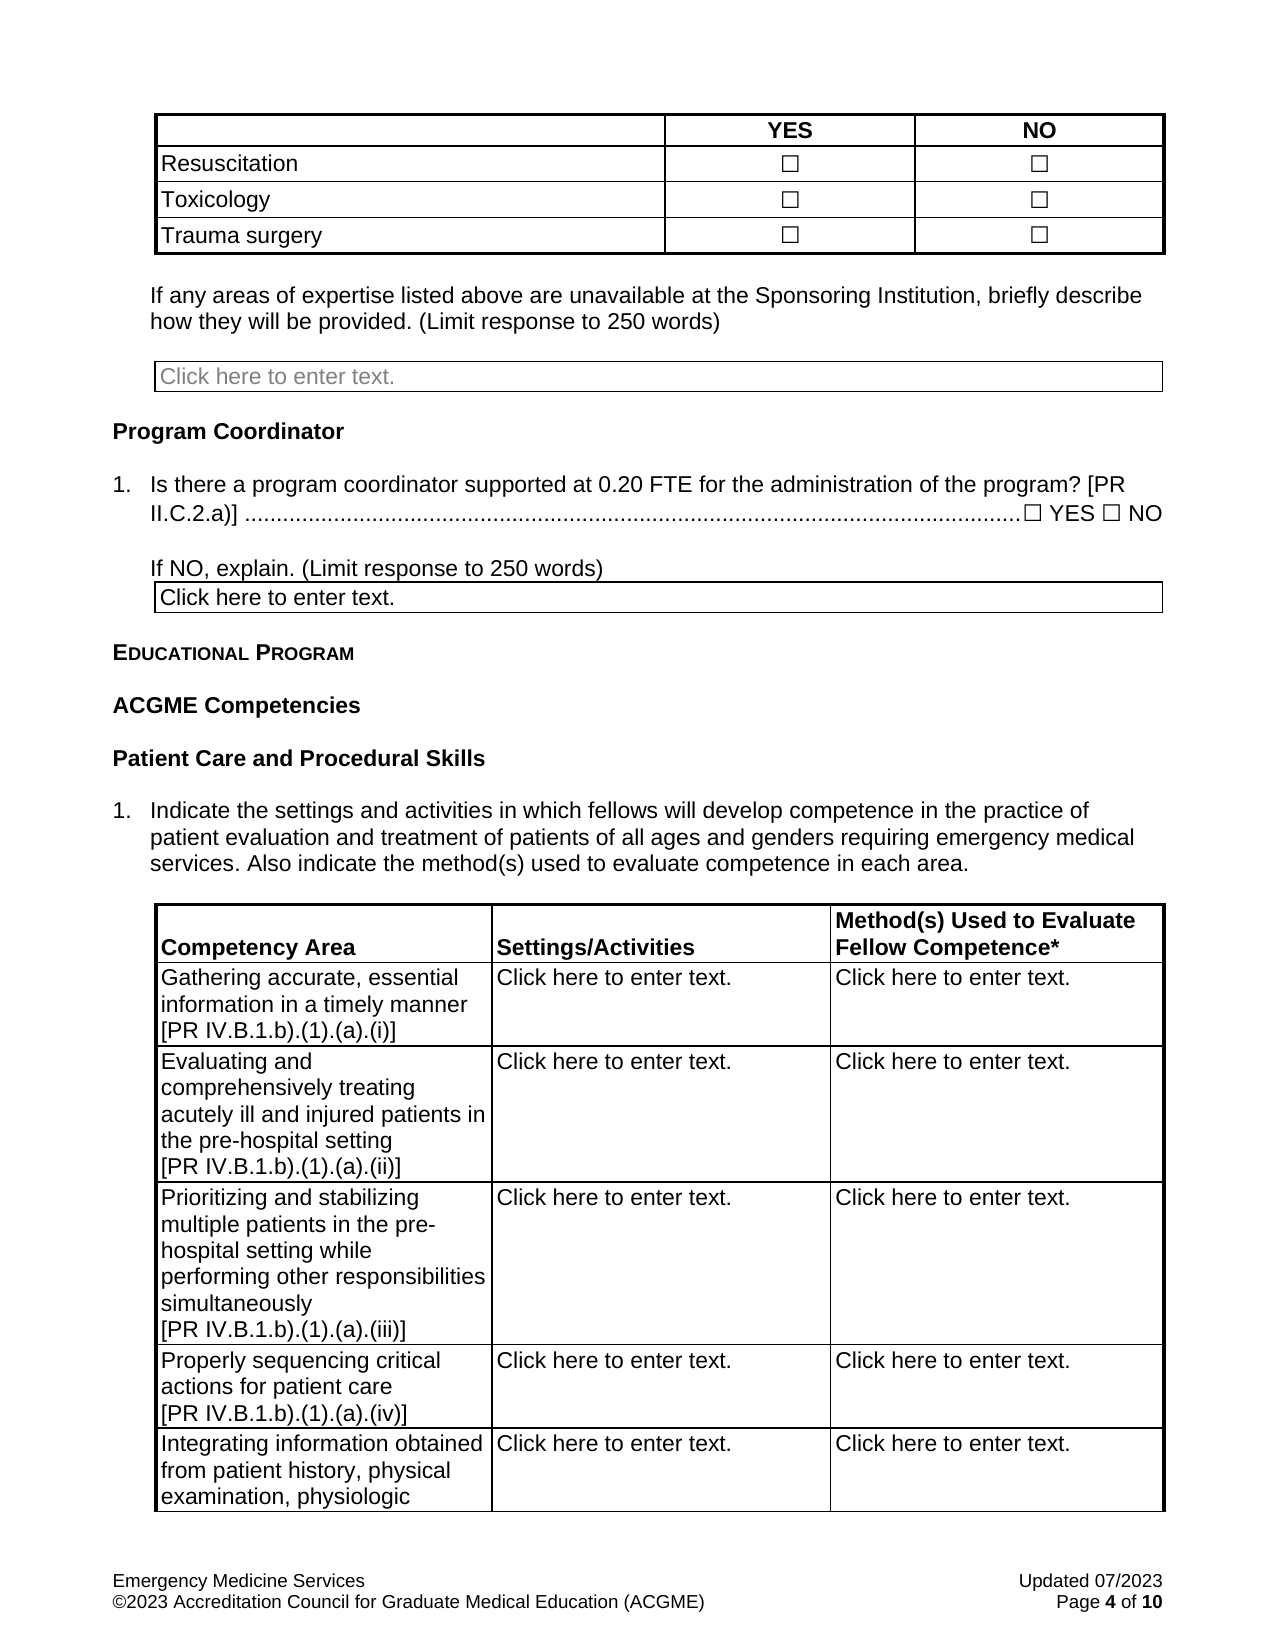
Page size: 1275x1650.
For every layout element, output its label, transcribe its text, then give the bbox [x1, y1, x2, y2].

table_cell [158, 1429, 491, 1511]
text If NO, explain. (Limit response to 250 words) [150, 555, 1162, 581]
text Educational Program [112, 639, 1162, 665]
table_cell Gathering accurate, essential information in a timely manner [PR IV.B.1.b).(1).(a).(i)] [158, 963, 491, 1045]
table_cell Resuscitation [158, 147, 664, 181]
table_header YES [666, 116, 914, 145]
list Is there a program coordinator supported at 0.20 FTE for the administration of the program? [PR II.C.2.a)] YES NO [112, 471, 1162, 529]
table_header Settings/Activities [493, 906, 830, 961]
table_cell Evaluating and comprehensively treating acutely ill and injured patients in the pre-hospital setting [PR IV.B.1.b).(1).(a).(ii)] [158, 1047, 491, 1181]
table_header NO [916, 116, 1162, 145]
text Program Coordinator [112, 418, 1162, 445]
list Indicate the settings and activities in which fellows will develop competence in the practice of patient evaluation and treatment of patients of all ages and genders requiring emergency medical services. Also indicate the method(s) used to evaluate competence in each area. [112, 797, 1162, 876]
table_cell Trauma surgery [158, 218, 664, 252]
text Patient Care and Procedural Skills [112, 744, 1162, 771]
table_cell Toxicology [158, 182, 664, 216]
table_header Competency Area [158, 906, 491, 961]
table_cell Prioritizing and stabilizing multiple patients in the pre-hospital setting while performing other responsibilities simultaneously [PR IV.B.1.b).(1).(a).(iii)] [158, 1183, 491, 1344]
table_header Method(s) Used to Evaluate Fellow Competence* [831, 906, 1162, 961]
text ACGME Competencies [112, 692, 1162, 718]
table_header [158, 116, 664, 145]
text If any areas of expertise listed above are unavailable at the Sponsoring Institution, briefly describe how they will be provided. (Limit response to 250 words) [150, 282, 1162, 334]
table_cell Properly sequencing critical actions for patient care [PR IV.B.1.b).(1).(a).(iv)] [158, 1345, 491, 1427]
